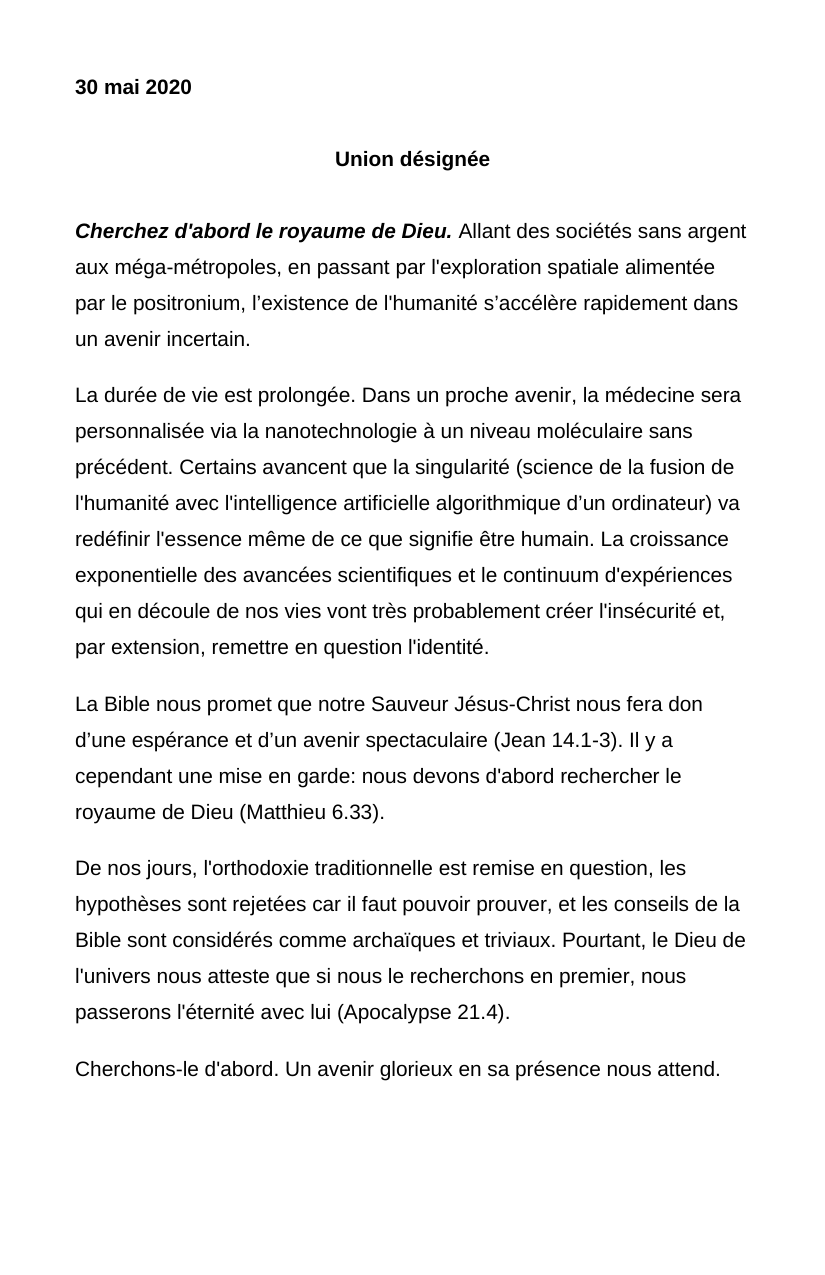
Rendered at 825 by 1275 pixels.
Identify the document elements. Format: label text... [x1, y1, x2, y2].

text Cherchons-le d'abord. Un avenir glorieux en sa présence nous attend. [75, 1057, 750, 1081]
text Union désignée [75, 147, 750, 171]
text Cherchez d'abord le royaume de Dieu. Allant des sociétés sans argent aux méga-métropoles, en passant par l'exploration spatiale alimentée par le positronium, l’existence de l'humanité s’accélère rapidement dans un avenir incertain. [75, 219, 750, 351]
text De nos jours, l'orthodoxie traditionnelle est remise en question, les hypothèses sont rejetées car il faut pouvoir prouver, et les conseils de la Bible sont considérés comme archaïques et triviaux. Pourtant, le Dieu de l'univers nous atteste que si nous le recherchons en premier, nous passerons l'éternité avec lui (Apocalypse 21.4). [75, 856, 750, 1024]
text La durée de vie est prolongée. Dans un proche avenir, la médecine sera personnalisée via la nanotechnologie à un niveau moléculaire sans précédent. Certains avancent que la singularité (science de la fusion de l'humanité avec l'intelligence artificielle algorithmique d’un ordinateur) va redéfinir l'essence même de ce que signifie être humain. La croissance exponentielle des avancées scientifiques et le continuum d'expériences qui en découle de nos vies vont très probablement créer l'insécurité et, par extension, remettre en question l'identité. [75, 383, 750, 659]
text 30 mai 2020 [75, 75, 750, 99]
text La Bible nous promet que notre Sauveur Jésus-Christ nous fera don d’une espérance et d’un avenir spectaculaire (Jean 14.1-3). Il y a cependant une mise en garde: nous devons d'abord rechercher le royaume de Dieu (Matthieu 6.33). [75, 692, 750, 823]
